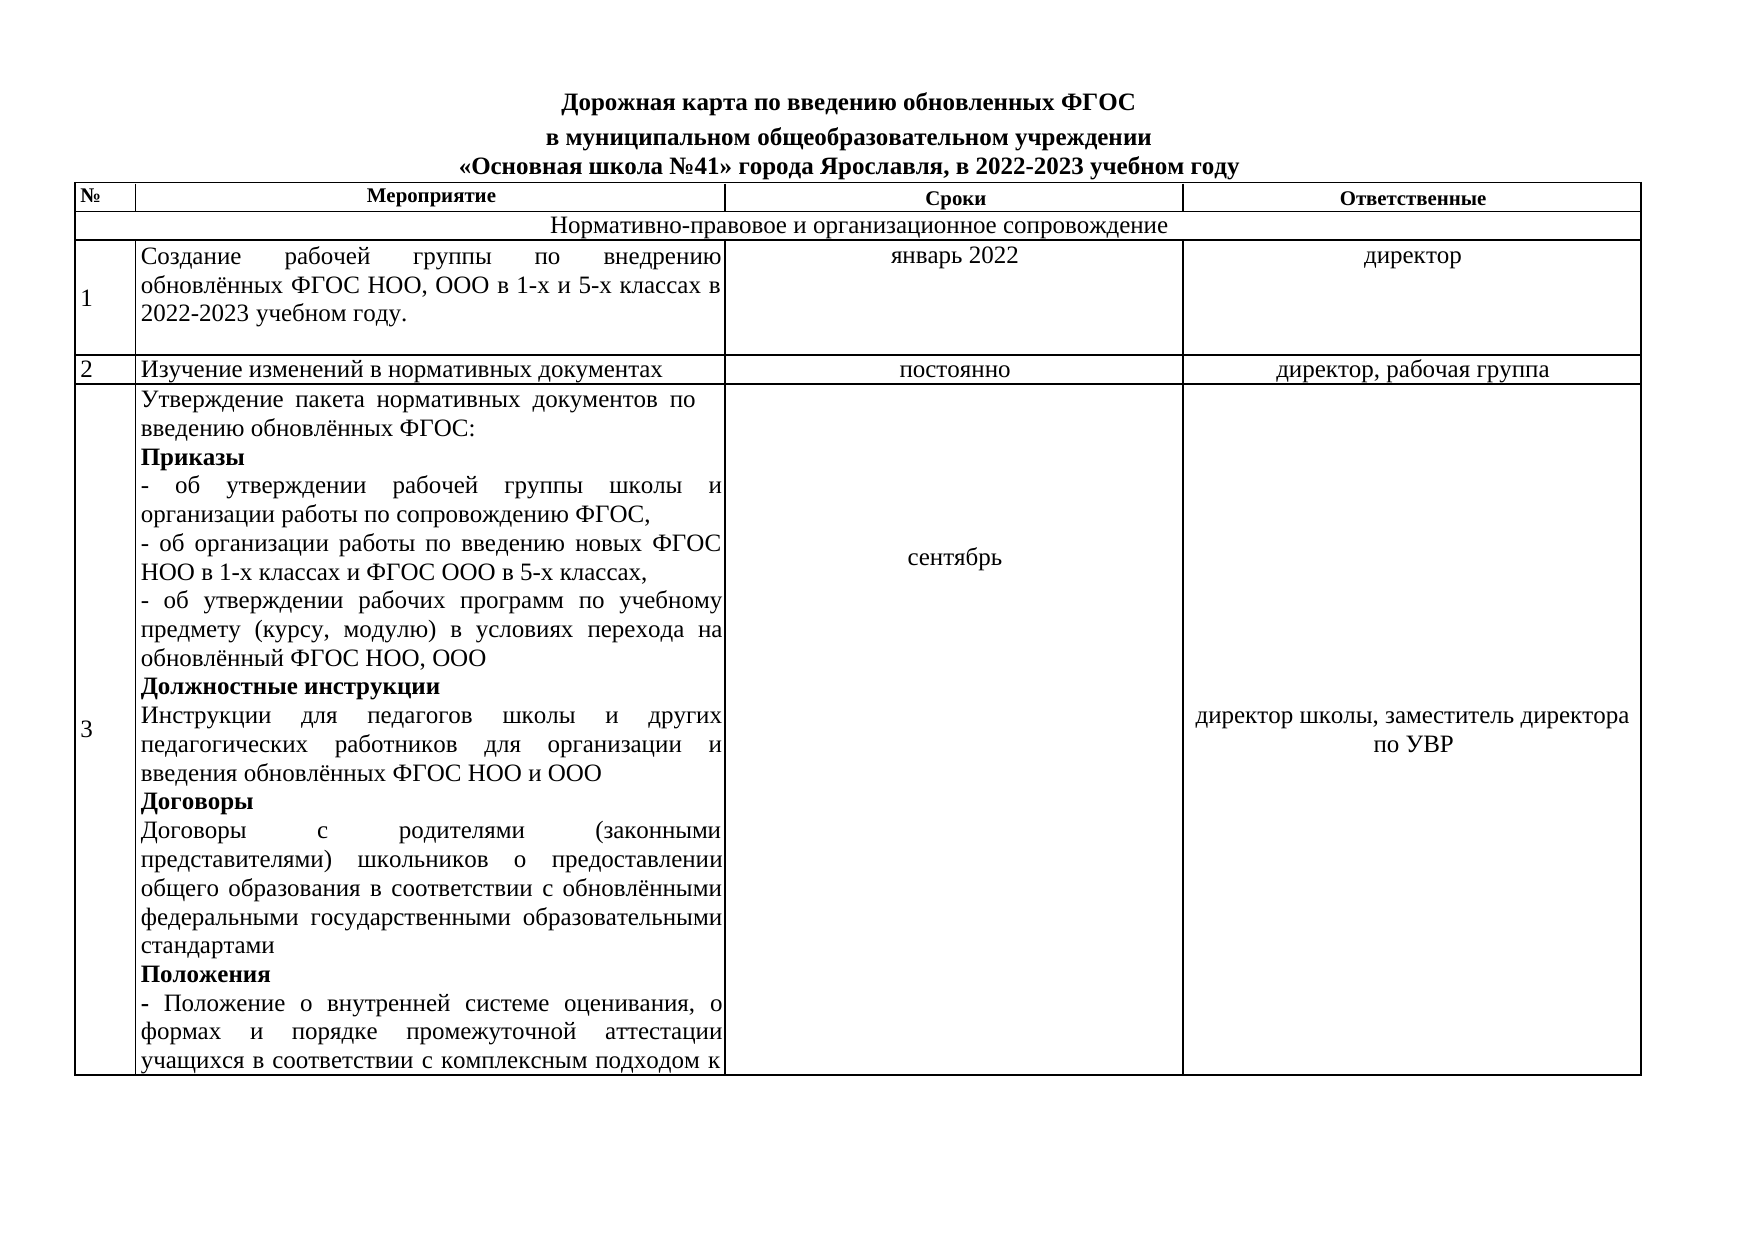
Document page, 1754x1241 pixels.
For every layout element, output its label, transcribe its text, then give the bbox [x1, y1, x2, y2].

table_cell 2 [76, 356, 135, 383]
table_cell директор школы, заместитель директора по УВР [1184, 385, 1640, 1074]
table_cell сентябрь [726, 385, 1182, 1074]
table_cell Изучение изменений в нормативных документах [136, 356, 724, 383]
table_header № [76, 183, 135, 211]
table_cell Утверждение пакета нормативных документов по введению обновлённых ФГОС: Приказы об утверждении рабочей группы школы и организации работы по сопровождению ФГОС, об организации работы по введению новых ФГОС НОО в 1-х классах и ФГОС ООО в 5-х классах, об утверждении рабочих программ по учебному предмету (курсу, модулю) в условиях перехода на обновлённый ФГОС НОО, ООО Должностные инструкции Инструкции для педагогов школы и других педагогических работников для организации и введения обновлённых ФГОС НОО и ООО Договоры Договоры с родителями (законными представителями) школьников о предоставлении общего образования в соответствии с обновлёнными федеральными государственными образовательными стандартами Положения - Положение о внутренней системе оценивания, о формах и порядке промежуточной аттестации учащихся в соответствии с комплексным подходом к [136, 385, 724, 1074]
text «Основная школа №41» города Ярославля, в 2022-2023 учебном году [192, 151, 1505, 180]
table_header Сроки [726, 183, 1183, 211]
text Дорожная карта по введению обновленных ФГОС [192, 87, 1505, 116]
table_cell Создание рабочей группы по внедрению обновлённых ФГОС НОО, ООО в 1-х и 5-х классах в 2022-2023 учебном году. [136, 241, 724, 354]
table_header Ответственные [1184, 183, 1640, 211]
table_header Мероприятие [136, 183, 725, 211]
table_cell директор, рабочая группа [1184, 356, 1640, 383]
table_cell 3 [76, 385, 135, 1074]
text в муниципальном общеобразовательном учреждении [192, 122, 1505, 151]
table_cell январь 2022 [726, 241, 1182, 354]
table_cell директор [1184, 241, 1640, 354]
table_cell 1 [76, 241, 135, 354]
table_cell постоянно [726, 356, 1182, 383]
table_cell Нормативно-правовое и организационное сопровождение [76, 212, 1640, 239]
